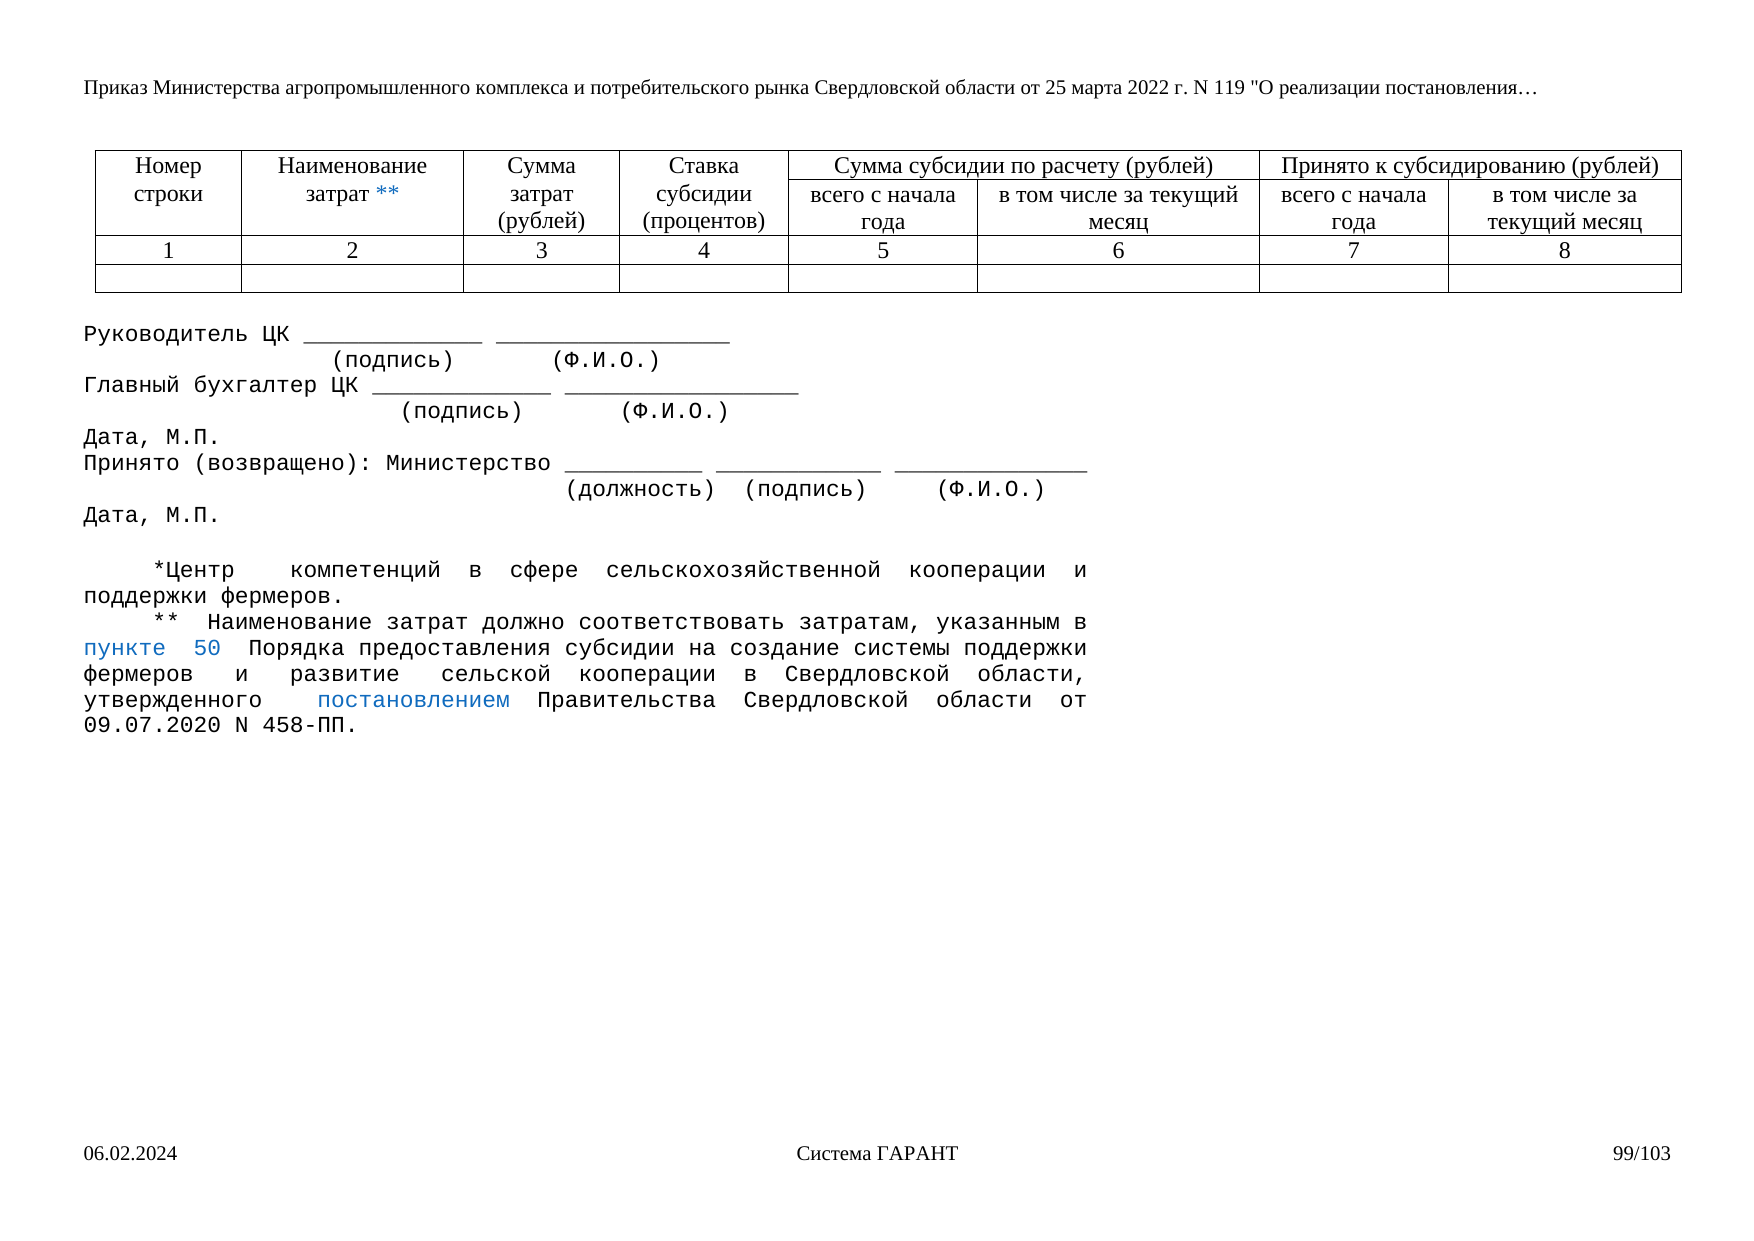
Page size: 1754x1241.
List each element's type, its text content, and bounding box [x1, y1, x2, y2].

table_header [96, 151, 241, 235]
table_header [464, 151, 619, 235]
text Дата, М.П. [83, 503, 1671, 529]
text Дата, М.П. [83, 426, 1671, 452]
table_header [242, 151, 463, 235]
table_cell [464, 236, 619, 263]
text *Центр компетенций в сфере сельскохозяйственной кооперации и [83, 558, 1671, 584]
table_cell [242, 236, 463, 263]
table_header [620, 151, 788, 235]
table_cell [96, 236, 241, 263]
text фермеров и развитие сельской кооперации в Свердловской области, [83, 662, 1671, 688]
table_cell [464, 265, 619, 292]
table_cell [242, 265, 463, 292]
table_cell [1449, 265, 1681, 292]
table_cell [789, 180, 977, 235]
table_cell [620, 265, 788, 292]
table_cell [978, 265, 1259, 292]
text (подпись) (Ф.И.О.) [83, 400, 1671, 426]
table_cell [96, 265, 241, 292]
text (должность) (подпись) (Ф.И.О.) [83, 478, 1671, 503]
text Принято (возвращено): Министерство __________ ____________ ______________ [83, 452, 1671, 478]
text Главный бухгалтер ЦК _____________ _________________ [83, 374, 1671, 400]
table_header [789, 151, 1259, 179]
text пункте 50 Порядка предоставления субсидии на создание системы поддержки [83, 636, 1671, 662]
text 09.07.2020 N 458-ПП. [83, 714, 1671, 740]
text (подпись) (Ф.И.О.) [83, 348, 1671, 374]
text ** Наименование затрат должно соответствовать затратам, указанным в [83, 610, 1671, 636]
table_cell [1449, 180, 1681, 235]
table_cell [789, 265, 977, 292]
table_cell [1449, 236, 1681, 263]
text утвержденного постановлением Правительства Свердловской области от [83, 688, 1671, 714]
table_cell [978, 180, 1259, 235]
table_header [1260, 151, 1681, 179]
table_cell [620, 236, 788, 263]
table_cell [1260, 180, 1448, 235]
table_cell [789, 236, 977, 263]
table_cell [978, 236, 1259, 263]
text поддержки фермеров. [83, 584, 1671, 610]
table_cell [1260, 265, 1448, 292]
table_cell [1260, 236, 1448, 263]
text Руководитель ЦК _____________ _________________ [83, 322, 1671, 348]
